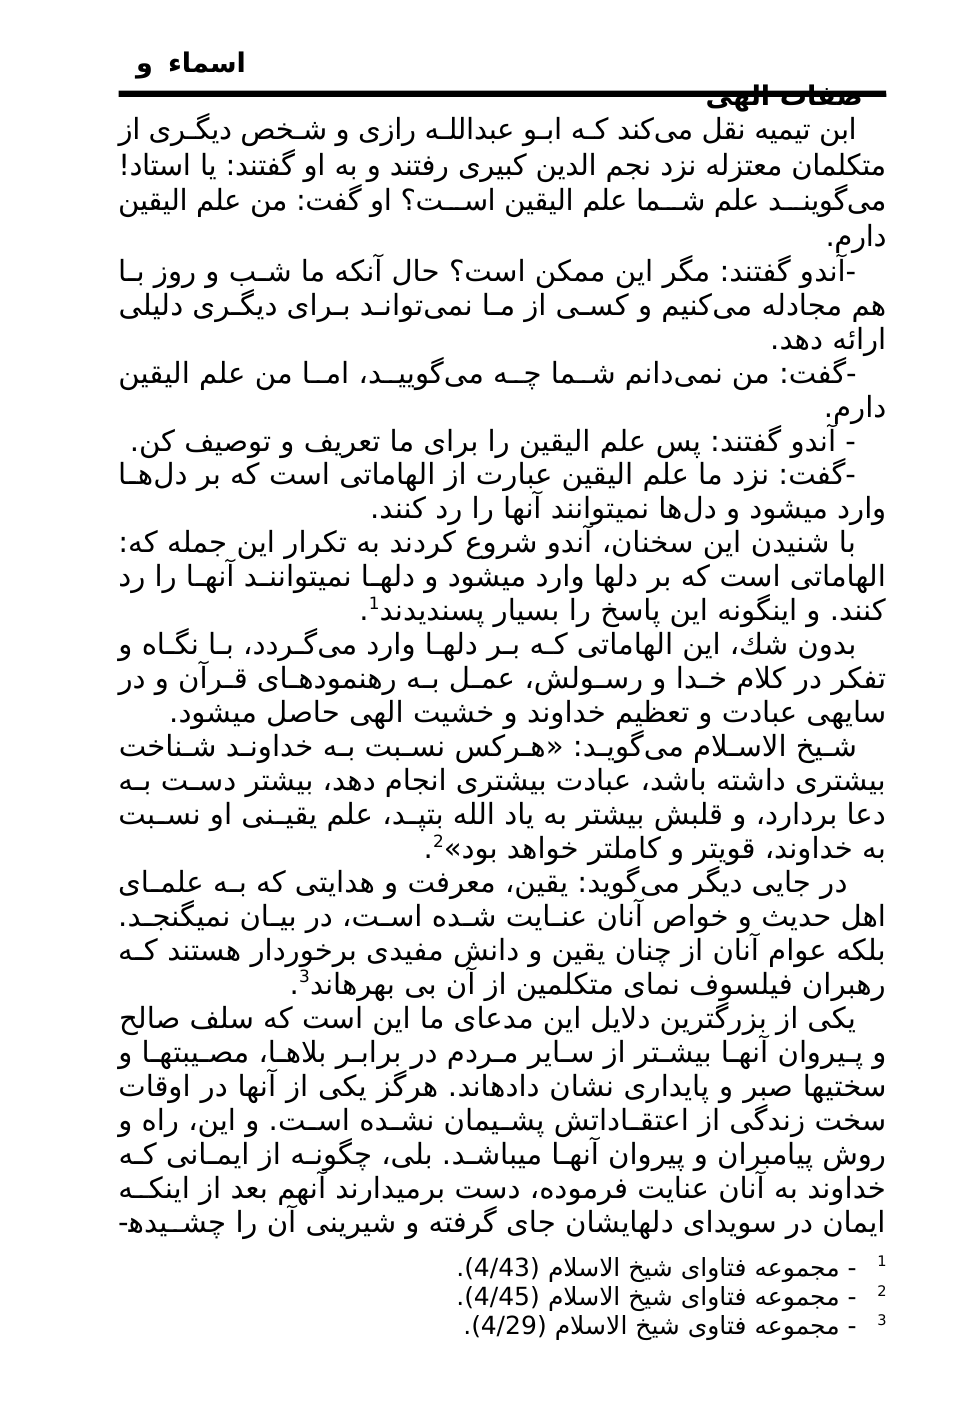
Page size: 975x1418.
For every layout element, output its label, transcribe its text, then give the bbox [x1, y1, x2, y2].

text -گفت: من نمی‌دانم شما چه می‌گویید، اما من علم الیقین دارم. [118, 356, 886, 424]
text - آندو گفتند: پس علم الیقین را برای ما تعریف و توصیف كن. [118, 424, 886, 458]
text با شنیدن این سخنان، آندو شروع کردند به تکرار این جمله که: الهاماتی است كه بر دلها وارد میشود و دلها نمیتوانند آنها را رد کنند. و اینگونه این پاسخ را بسیار پسندیدند. [118, 526, 886, 628]
text در جایی دیگر می‌گوید: یقین، معرفت و هدایتی که به علمای اهل حدیث و خواص آنان عنایت شده است، در بیان نمیگنجد. بلکه عوام آنان از چنان یقین و دانش مفیدی برخوردار هستند که رهبران فیلسوف نمای متكلمین از آن بی بهرهاند. [118, 865, 886, 1001]
text بدون شك، این الهاماتی كه بر دلها وارد می‌گردد، با نگاه و تفكر در كلام خدا و رسولش‌، عمل به رهنمودهای قرآن و در سایهی عبادت و تعظیم خداوند و خشیت الهی حاصل میشود. [118, 628, 886, 729]
text ابن تیمیه نقل می‌كند كه ابو عبدالله رازی و شخص دیگری از متكلمان معتزله نزد نجم الدین كبیری رفتند و به او گفتند: یا استاد! می‌گویند علم شما علم الیقین است؟ او گفت: من علم الیقین دارم. [118, 113, 886, 253]
text -گفت: نزد ما علم الیقین عبارت از الهاماتی است كه بر دل‌ها وارد میشود و دل‌ها نمیتوانند آنها را رد کنند. [118, 458, 886, 526]
text -آندو گفتند: مگر این ممكن است؟ حال آنکه ما شب و روز با هم مجادله می‌کنیم و کسی از ما نمی‌تواند برای دیگری دلیلی ارائه دهد. [118, 254, 886, 356]
text شیخ الاسلام می‌گوید: «هرکس نسبت به خداوند شناخت بیشتری داشته باشد، عبادت بیشتری انجام دهد، بیشتر دست به دعا بردارد، و قلبش بیشتر به یاد الله بتپد، ‌علم یقینی او نسبت به خداوند، قویتر و كاملتر خواهد بود». [118, 729, 886, 865]
